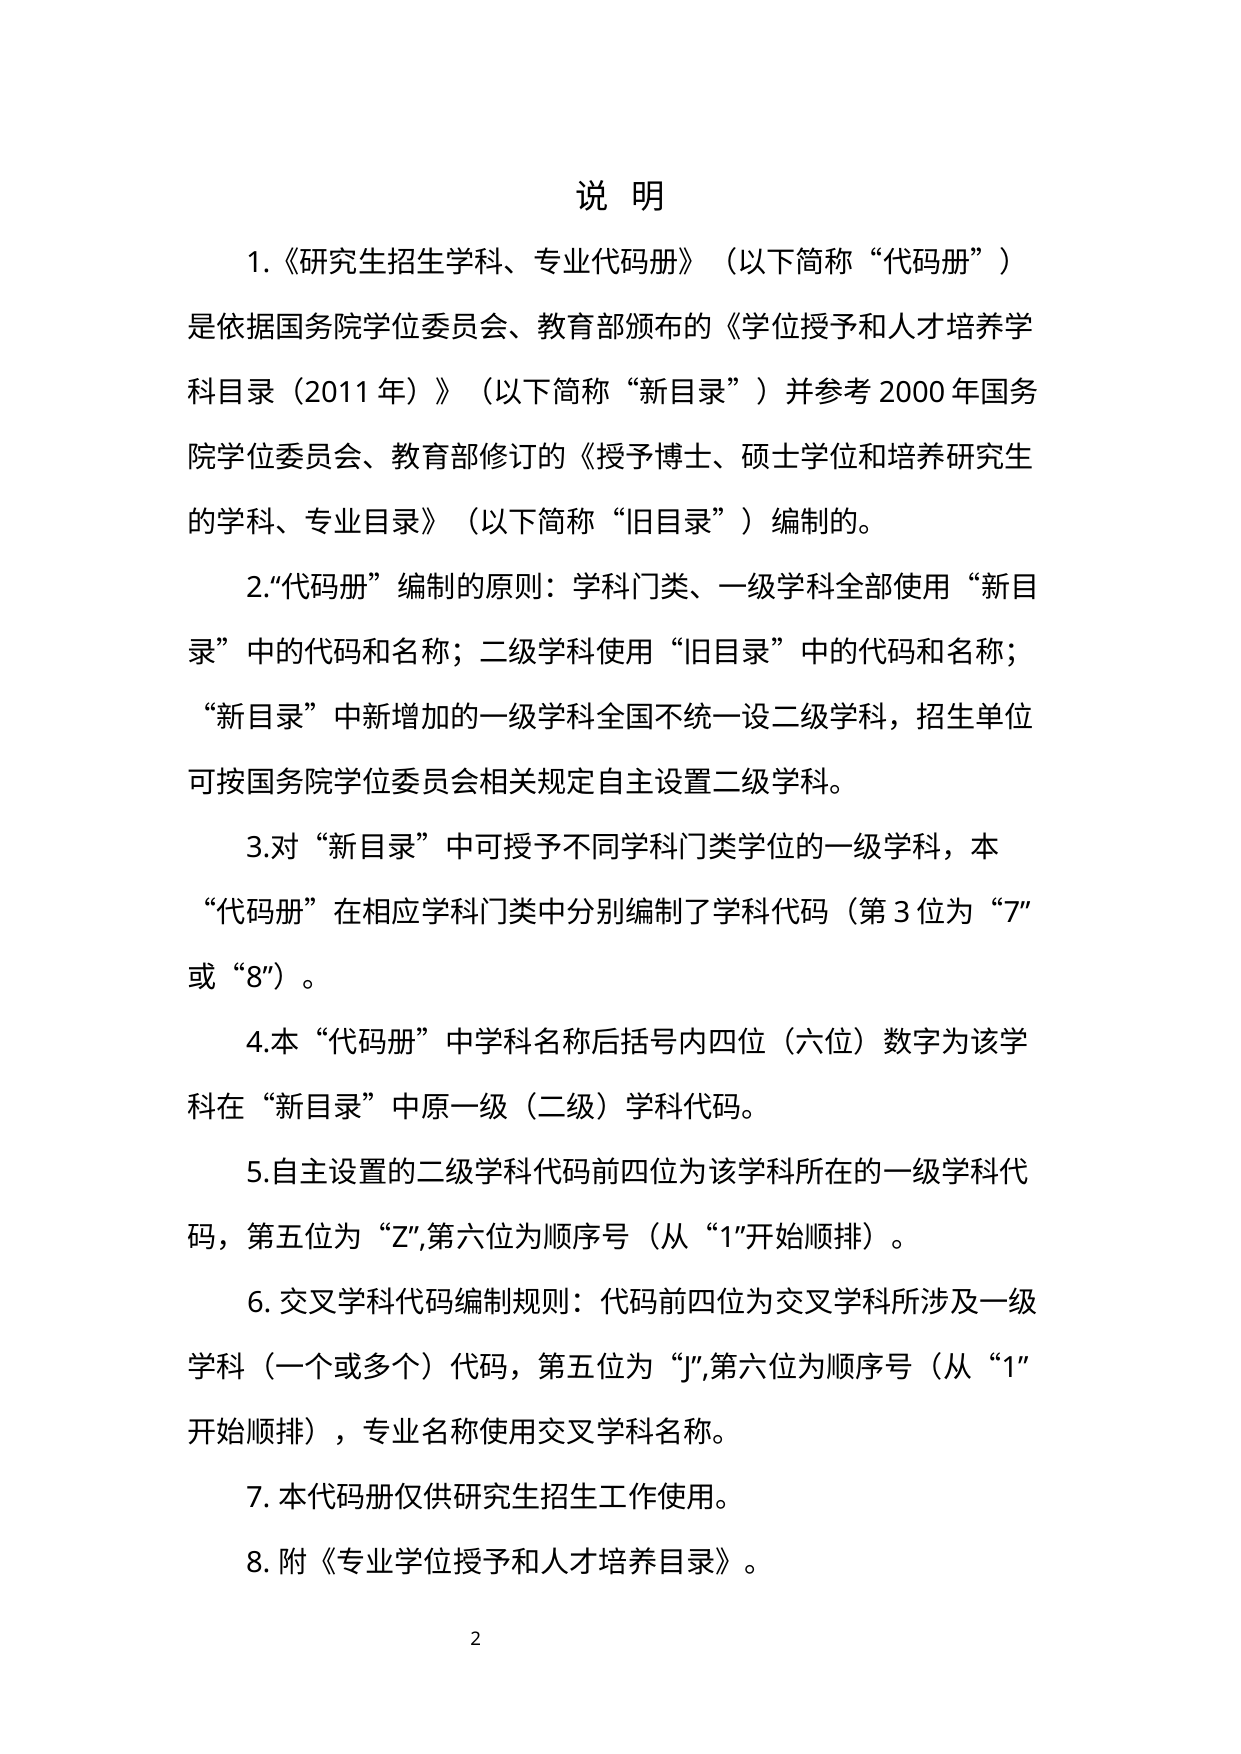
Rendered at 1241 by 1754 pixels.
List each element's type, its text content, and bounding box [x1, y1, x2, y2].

text 7. 本代码册仅供研究生招生工作使用。 [187, 1462, 1053, 1527]
text 3.对“新目录”中可授予不同学科门类学位的一级学科，本“代码册”在相应学科门类中分别编制了学科代码（第3位为“7”或“8”）。 [187, 812, 1053, 1007]
text 2.“代码册”编制的原则：学科门类、一级学科全部使用“新目录”中的代码和名称；二级学科使用“旧目录”中的代码和名称；“新目录”中新增加的一级学科全国不统一设二级学科，招生单位可按国务院学位委员会相关规定自主设置二级学科。 [187, 552, 1053, 812]
text 4.本“代码册”中学科名称后括号内四位（六位）数字为该学科在“新目录”中原一级（二级）学科代码。 [187, 1007, 1053, 1137]
text 5.自主设置的二级学科代码前四位为该学科所在的一级学科代码，第五位为“Z”,第六位为顺序号（从“1”开始顺排）。 [187, 1137, 1053, 1267]
text 6. 交叉学科代码编制规则：代码前四位为交叉学科所涉及一级学科（一个或多个）代码，第五位为“J”,第六位为顺序号（从“1”开始顺排），专业名称使用交叉学科名称。 [187, 1267, 1053, 1462]
text 说 明 [187, 162, 1053, 227]
text 8. 附《专业学位授予和人才培养目录》。 [187, 1527, 1053, 1592]
text 1.《研究生招生学科、专业代码册》（以下简称“代码册”）是依据国务院学位委员会、教育部颁布的《学位授予和人才培养学科目录（2011年）》（以下简称“新目录”）并参考2000年国务院学位委员会、教育部修订的《授予博士、硕士学位和培养研究生的学科、专业目录》（以下简称“旧目录”）编制的。 [187, 227, 1053, 552]
